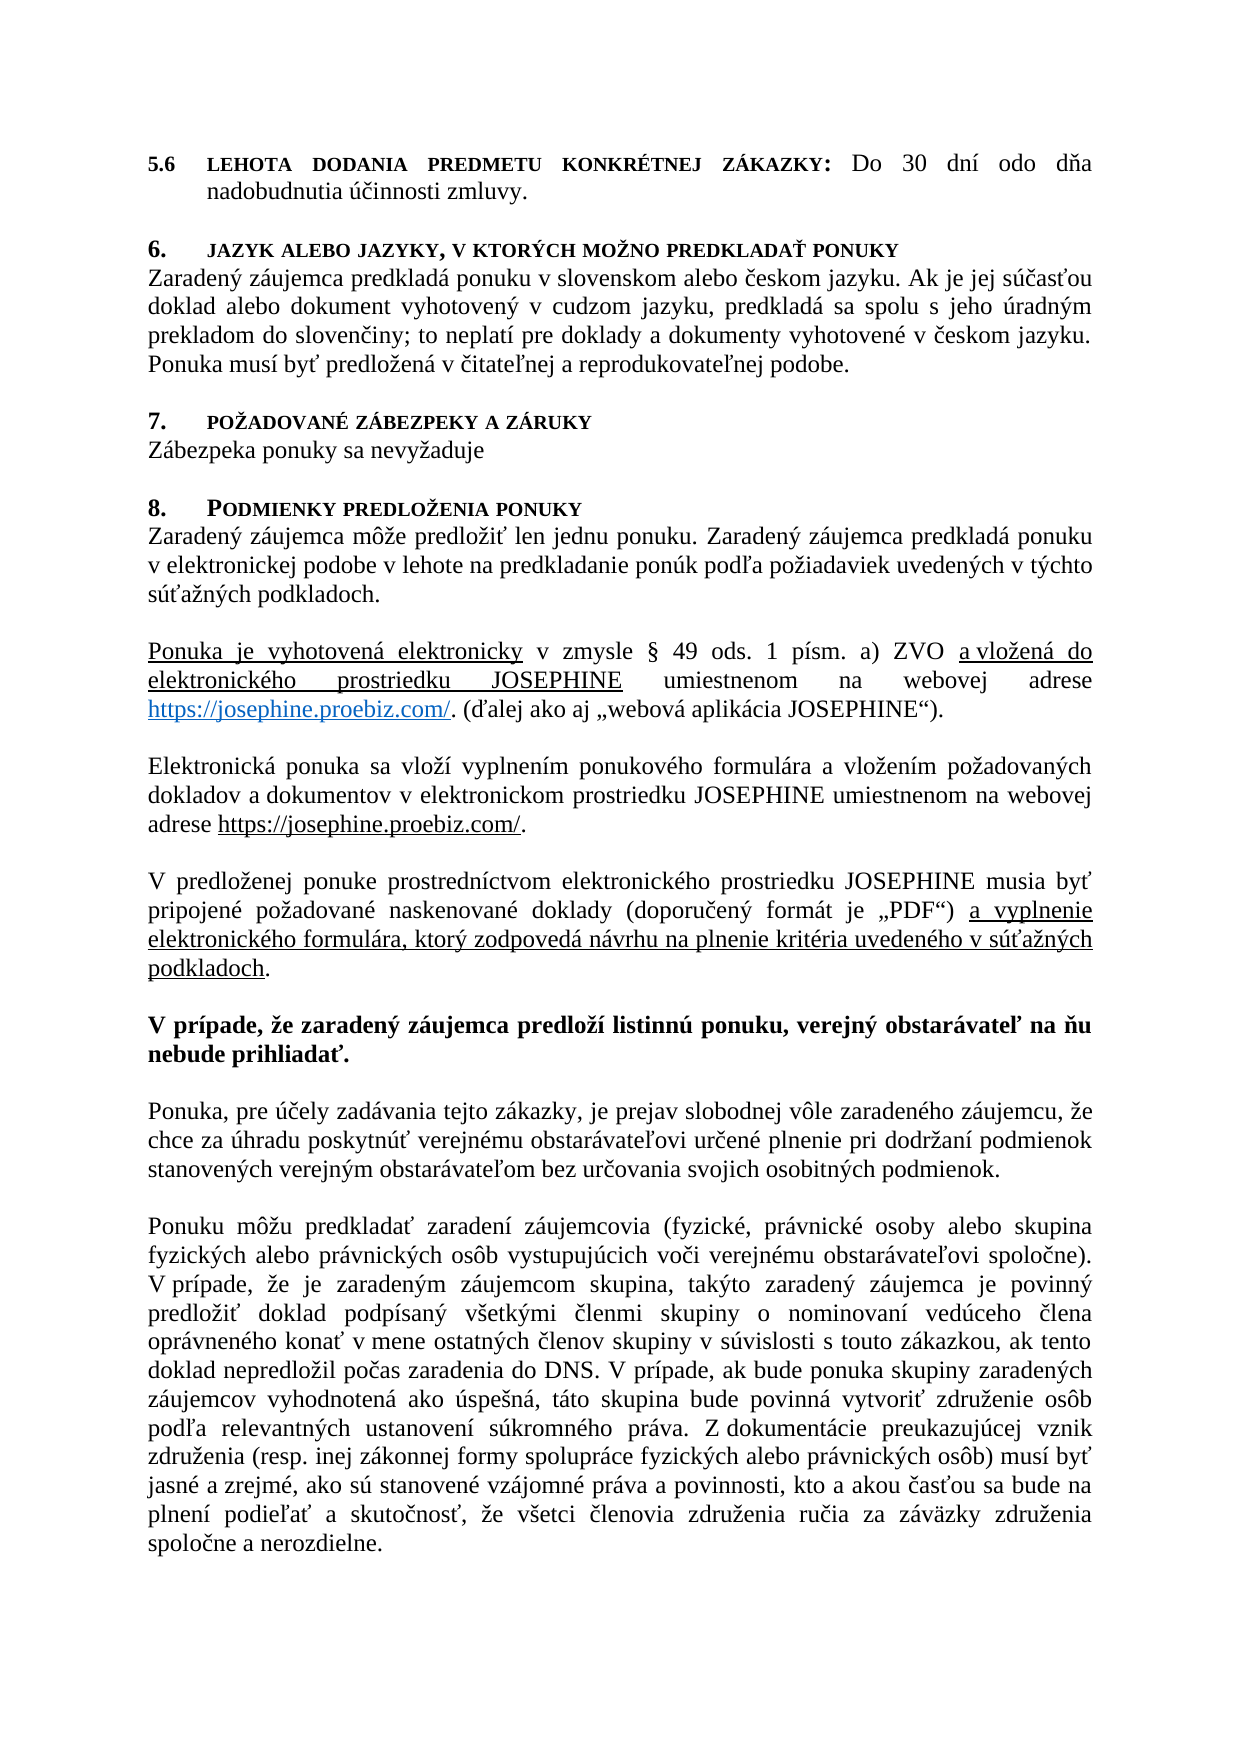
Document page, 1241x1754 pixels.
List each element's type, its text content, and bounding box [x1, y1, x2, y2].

list jazyk alebo jazyky, v ktorých možno predkladať ponuky [148, 234, 1093, 263]
text Ponuka je vyhotovená elektronicky v zmysle § 49 ods. 1 písm. a) ZVO a vložená do elektronického prostriedku JOSEPHINE umiestnenom na webovej adrese https://josephine.proebiz.com/. (ďalej ako aj „webová aplikácia JOSEPHINE“). [148, 636, 1093, 723]
text Zaradený záujemca predkladá ponuku v slovenskom alebo českom jazyku. Ak je jej súčasťou doklad alebo dokument vyhotovený v cudzom jazyku, predkladá sa spolu s jeho úradným prekladom do slovenčiny; to neplatí pre doklady a dokumenty vyhotovené v českom jazyku. Ponuka musí byť predložená v čitateľnej a reprodukovateľnej podobe. [148, 263, 1093, 378]
text Zábezpeka ponuky sa nevyžaduje [148, 435, 1093, 464]
text Zaradený záujemca môže predložiť len jednu ponuku. Zaradený záujemca predkladá ponuku v elektronickej podobe v lehote na predkladanie ponúk podľa požiadaviek uvedených v týchto súťažných podkladoch. [148, 521, 1093, 608]
list požadované zábezpeky a záruky [148, 406, 1093, 435]
text Ponuka, pre účely zadávania tejto zákazky, je prejav slobodnej vôle zaradeného záujemcu, že chce za úhradu poskytnúť verejnému obstarávateľovi určené plnenie pri dodržaní podmienok stanovených verejným obstarávateľom bez určovania svojich osobitných podmienok. [148, 1096, 1093, 1183]
text Ponuku môžu predkladať zaradení záujemcovia (fyzické, právnické osoby alebo skupina fyzických alebo právnických osôb vystupujúcich voči verejnému obstarávateľovi spoločne). V prípade, že je zaradeným záujemcom skupina, takýto zaradený záujemca je povinný predložiť doklad podpísaný všetkými členmi skupiny o nominovaní vedúceho člena oprávneného konať v mene ostatných členov skupiny v súvislosti s touto zákazkou, ak tento doklad nepredložil počas zaradenia do DNS. V prípade, ak bude ponuka skupiny zaradených záujemcov vyhodnotená ako úspešná, táto skupina bude povinná vytvoriť združenie osôb podľa relevantných ustanovení súkromného práva. Z dokumentácie preukazujúcej vznik združenia (resp. inej zákonnej formy spolupráce fyzických alebo právnických osôb) musí byť jasné a zrejmé, ako sú stanovené vzájomné práva a povinnosti, kto a akou časťou sa bude na plnení podieľať a skutočnosť, že všetci členovia združenia ručia za záväzky združenia spoločne a nerozdielne. [148, 1211, 1093, 1556]
text Elektronická ponuka sa vloží vyplnením ponukového formulára a vložením požadovaných dokladov a dokumentov v elektronickom prostriedku JOSEPHINE umiestnenom na webovej adrese https://josephine.proebiz.com/. [148, 751, 1093, 838]
list lehota dodania predmetu konkrétnej zákazky: Do 30 dní odo dňa nadobudnutia účinnosti zmluvy. [148, 148, 1093, 205]
text V predloženej ponuke prostredníctvom elektronického prostriedku JOSEPHINE musia byť pripojené požadované naskenované doklady (doporučený formát je „PDF“) a vyplnenie elektronického formulára, ktorý zodpovedá návrhu na plnenie kritéria uvedeného v súťažných podkladoch. [148, 866, 1093, 949]
list Podmienky predloženia ponuky [148, 493, 1093, 521]
text V prípade, že zaradený záujemca predloží listinnú ponuku, verejný obstarávateľ na ňu nebude prihliadať. [148, 1010, 1093, 1068]
text V predloženej ponuke prostredníctvom elektronického prostriedku JOSEPHINE musia byť pripojené požadované naskenované doklady (doporučený formát je „PDF“) a vyplnenie elektronického formulára, ktorý zodpovedá návrhu na plnenie kritéria uvedeného v súťažných podkladoch. [148, 950, 1093, 981]
